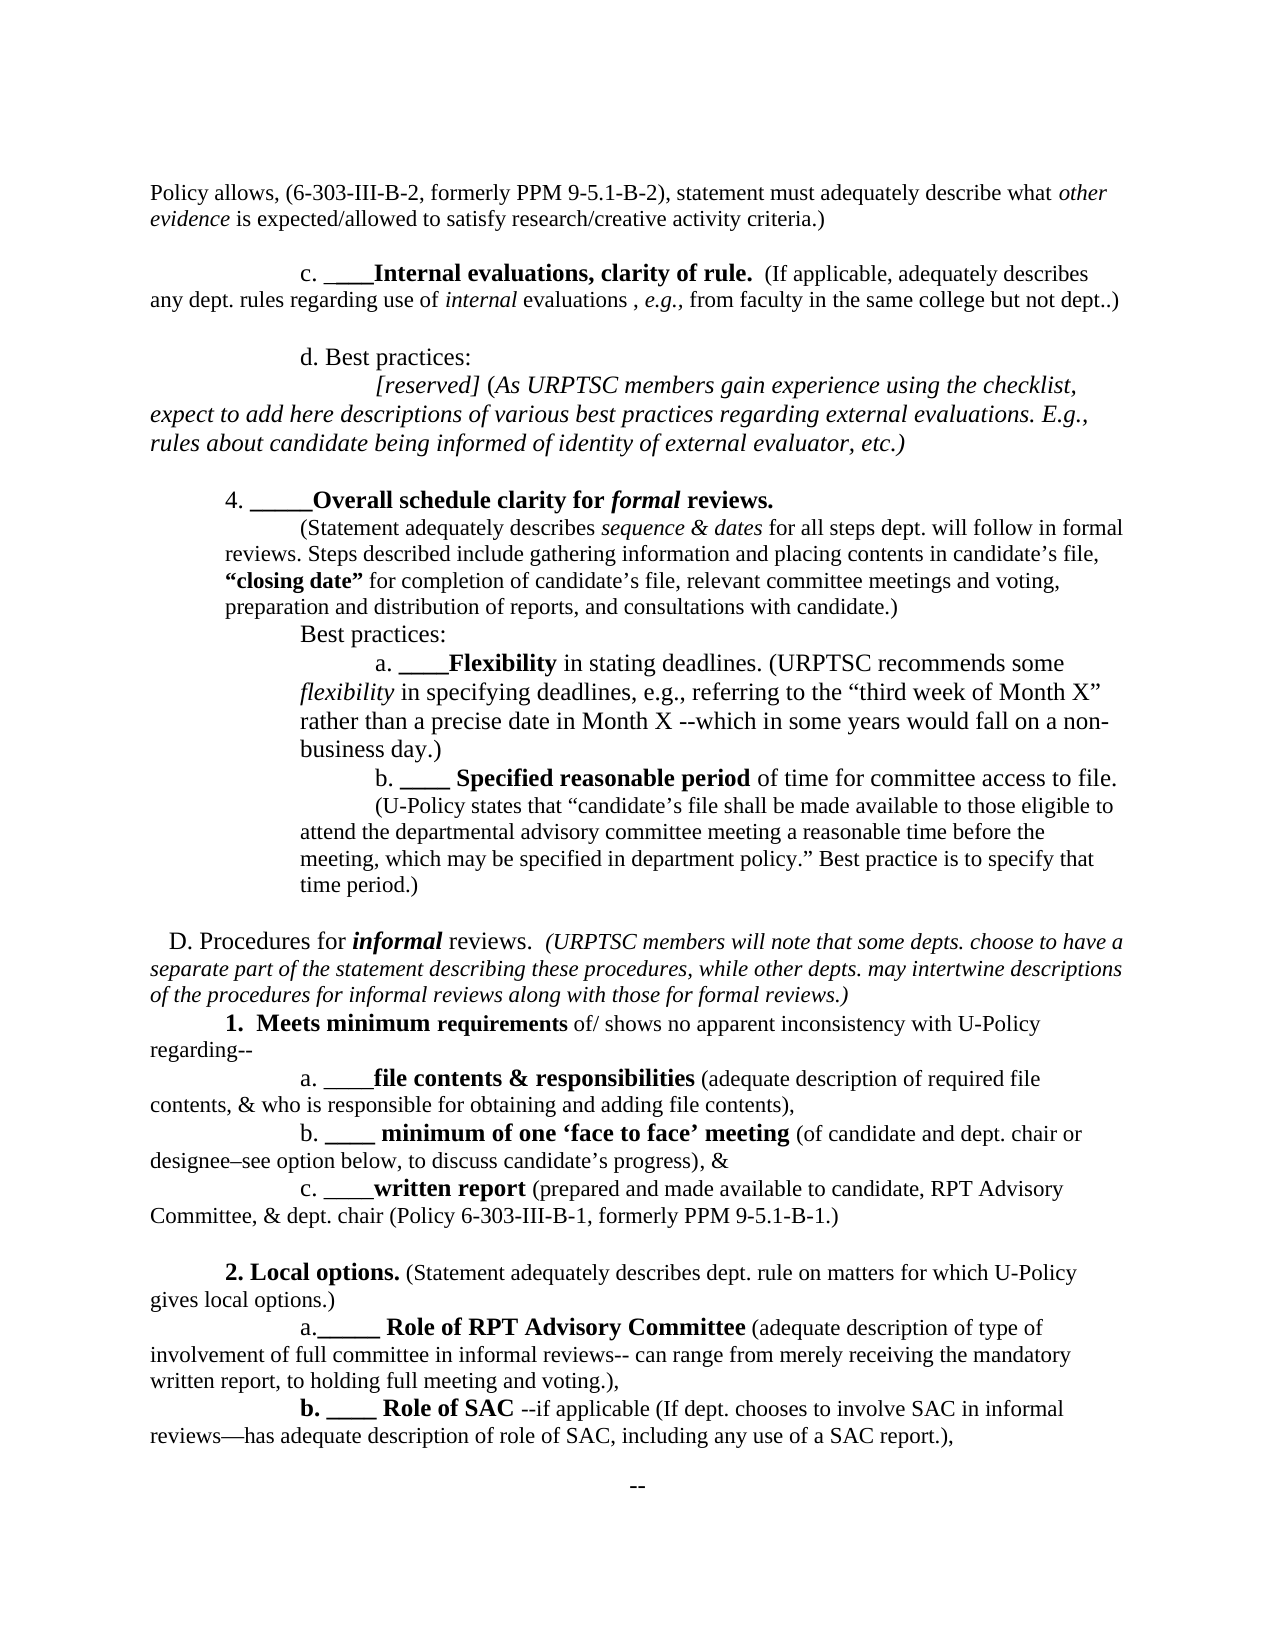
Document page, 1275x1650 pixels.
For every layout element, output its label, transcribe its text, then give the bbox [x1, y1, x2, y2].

text 1. Meets minimum requirements of/ shows no apparent inconsistency with U-Policy regarding-- [150, 1008, 1125, 1063]
text 4. _____Overall schedule clarity for formal reviews. [225, 485, 1125, 514]
text (Statement adequately describes sequence & dates for all steps dept. will follow in formal reviews. Steps described include gathering information and placing contents in candidate’s file, “closing date” for completion of candidate’s file, relevant committee meetings and voting, preparation and distribution of reports, and consultations with candidate.) [225, 514, 1125, 619]
text b. ____ minimum of one ‘face to face’ meeting (of candidate and dept. chair or designee–see option below, to discuss candidate’s progress), & [150, 1118, 1125, 1173]
text [reserved] (As URPTSC members gain experience using the checklist, expect to add here descriptions of various best practices regarding external evaluations. E.g., rules about candidate being informed of identity of external evaluator, etc.) [150, 370, 1125, 457]
text d. Best practices: [150, 342, 1125, 370]
text (U-Policy states that “candidate’s file shall be made available to those eligible to attend the departmental advisory committee meeting a reasonable time before the meeting, which may be specified in department policy.” Best practice is to specify that time period.) [300, 792, 1125, 897]
text a._____ Role of RPT Advisory Committee (adequate description of type of involvement of full committee in informal reviews-- can range from merely receiving the mandatory written report, to holding full meeting and voting.), [150, 1312, 1125, 1393]
text 2. Local options. (Statement adequately describes dept. rule on matters for which U-Policy gives local options.) [150, 1257, 1125, 1312]
text Best practices: [150, 619, 1125, 648]
text D. Procedures for informal reviews. (URPTSC members will note that some depts. choose to have a separate part of the statement describing these procedures, while other depts. may intertwine descriptions of the procedures for informal reviews along with those for formal reviews.) [150, 926, 1125, 1008]
text b. ____ Specified reasonable period of time for committee access to file. [150, 763, 1125, 792]
text a. ____Flexibility in stating deadlines. (URPTSC recommends some flexibility in specifying deadlines, e.g., referring to the “third week of Month X” rather than a precise date in Month X --which in some years would fall on a non-business day.) [300, 648, 1125, 763]
text b. ____ Role of SAC --if applicable (If dept. chooses to involve SAC in informal reviews—has adequate description of role of SAC, including any use of a SAC report.), [150, 1393, 1125, 1448]
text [150, 179, 1125, 231]
text c. ____Internal evaluations, clarity of rule. (If applicable, adequately describes any dept. rules regarding use of internal evaluations , e.g., from faculty in the same college but not dept..) [150, 258, 1125, 313]
text a. ____file contents & responsibilities (adequate description of required file contents, & who is responsible for obtaining and adding file contents), [150, 1063, 1125, 1118]
text c. ____written report (prepared and made available to candidate, RPT Advisory Committee, & dept. chair (Policy 6-303-III-B-1, formerly PPM 9-5.1-B-1.) [150, 1173, 1125, 1228]
